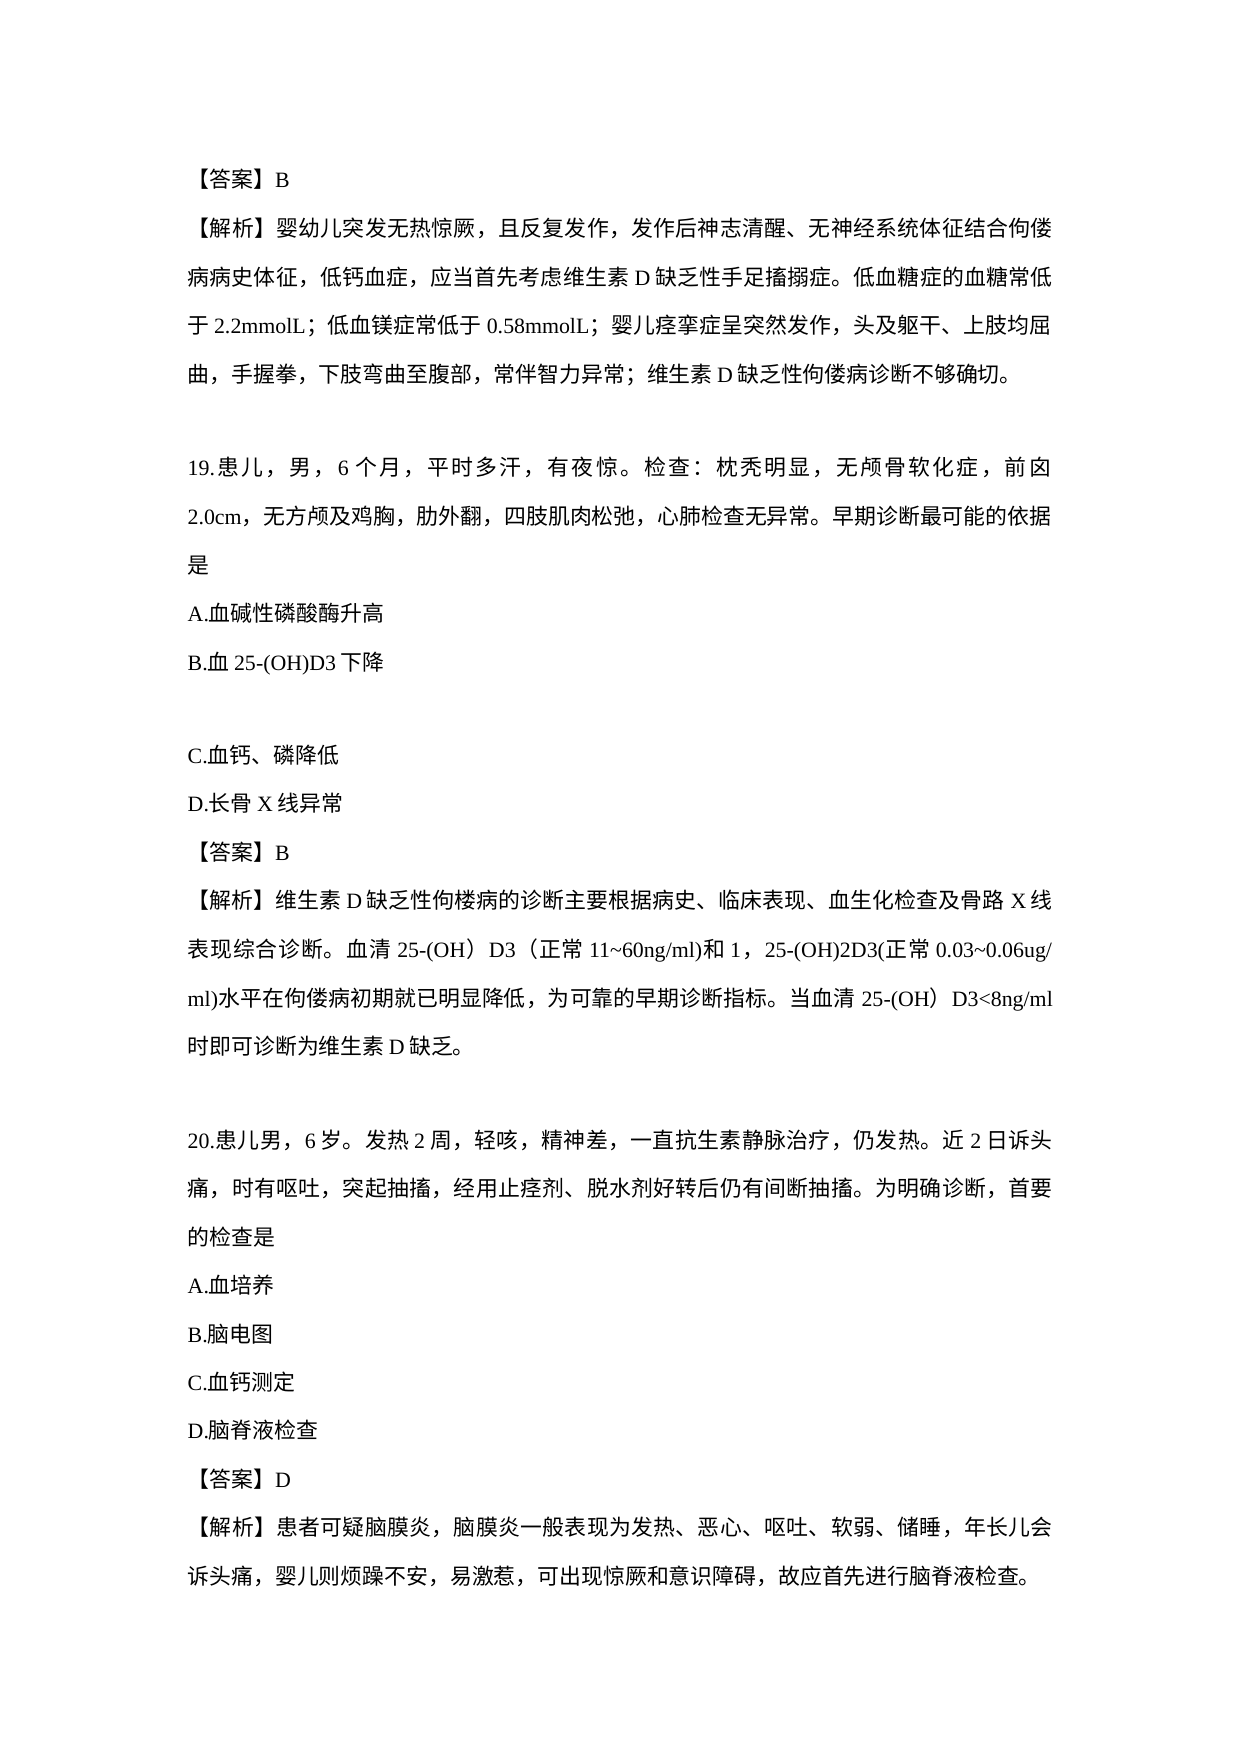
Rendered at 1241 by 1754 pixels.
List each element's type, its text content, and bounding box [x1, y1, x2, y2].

text 【答案】D [187, 1461, 1053, 1494]
text 【解析】患者可疑脑膜炎，脑膜炎一般表现为发热、恶心、呕吐、软弱、储睡，年长儿会诉头痛，婴儿则烦躁不安，易激惹，可出现惊厥和意识障碍，故应首先进行脑脊液检查。 [187, 1510, 1053, 1591]
text B.血25-(OH)D3下降 [187, 644, 1053, 677]
text 【答案】B [187, 834, 1053, 867]
text A.血碱性磷酸酶升高 [187, 596, 1053, 628]
text C.血钙、磷降低 [187, 738, 1053, 770]
text 【解析】维生素D缺乏性佝楼病的诊断主要根据病史、临床表现、血生化检查及骨路X线表现综合诊断。血清25-(OH）D3（正常11~60ng/ml)和1，25-(OH)2D3(正常0.03~0.06ug/ml)水平在佝偻病初期就已明显降低，为可靠的早期诊断指标。当血清25-(OH）D3<8ng/ml时即可诊断为维生素D缺乏。 [187, 883, 1053, 1061]
text C.血钙测定 [187, 1365, 1053, 1397]
text 20.患儿男，6岁。发热2周，轻咳，精神差，一直抗生素静脉治疗，仍发热。近2日诉头痛，时有呕吐，突起抽搐，经用止痉剂、脱水剂好转后仍有间断抽搐。为明确诊断，首要的检查是 [187, 1122, 1053, 1252]
text A.血培养 [187, 1268, 1053, 1301]
text 19.患儿，男，6个月，平时多汗，有夜惊。检查：枕秃明显，无颅骨软化症，前囟2.0cm，无方颅及鸡胸，肋外翻，四肢肌肉松弛，心肺检查无异常。早期诊断最可能的依据是 [187, 450, 1053, 580]
text D.脑脊液检查 [187, 1413, 1053, 1446]
text 【答案】B [187, 162, 1053, 194]
text 【解析】婴幼儿突发无热惊厥，且反复发作，发作后神志清醒、无神经系统体征结合佝偻病病史体征，低钙血症，应当首先考虑维生素D缺乏性手足搐搦症。低血糖症的血糖常低于2.2mmolL；低血镁症常低于0.58mmolL；婴儿痉挛症呈突然发作，头及躯干、上肢均屈曲，手握拳，下肢弯曲至腹部，常伴智力异常；维生素D缺乏性佝偻病诊断不够确切。 [187, 210, 1053, 389]
text D.长骨X线异常 [187, 786, 1053, 818]
text B.脑电图 [187, 1316, 1053, 1349]
